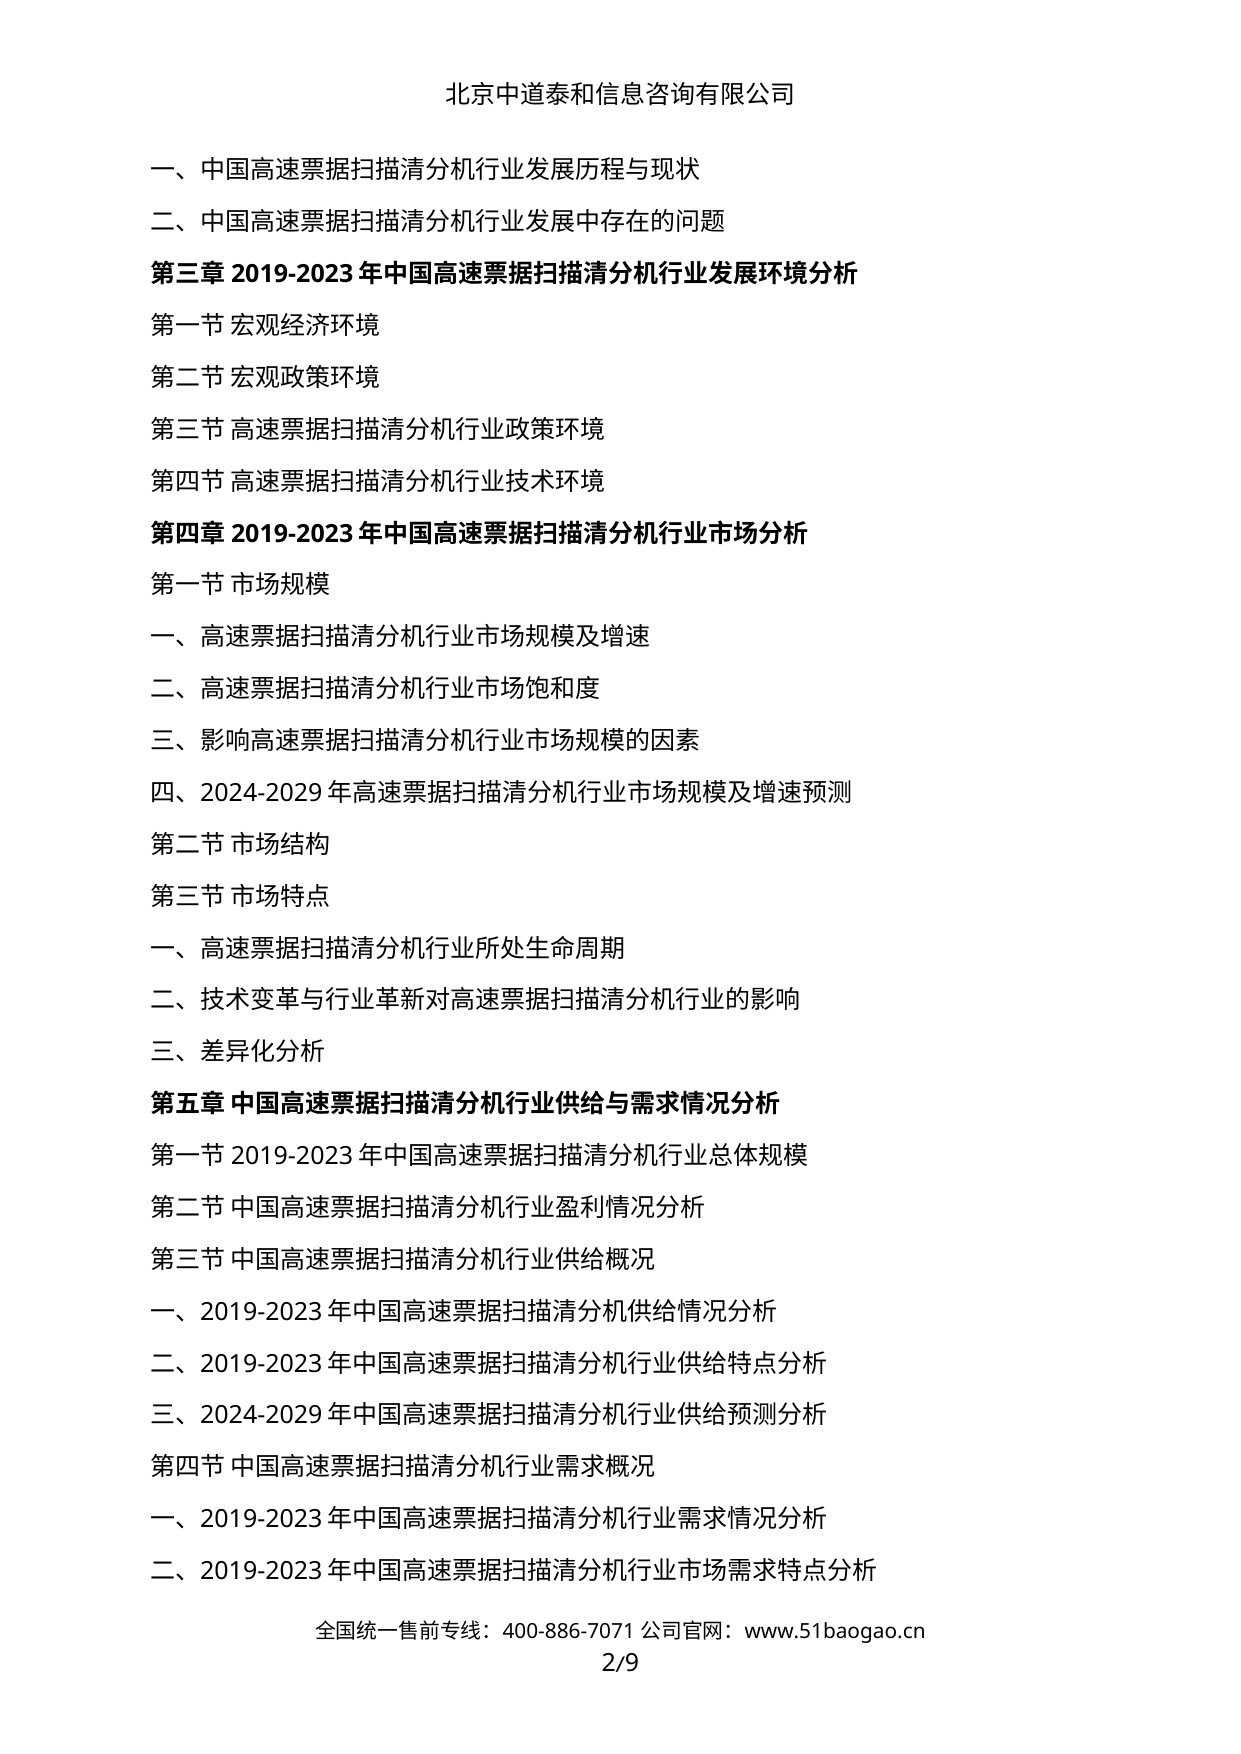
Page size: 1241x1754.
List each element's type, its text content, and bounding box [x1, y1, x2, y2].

text 二、2019-2023年中国高速票据扫描清分机行业市场需求特点分析 [150, 1551, 1090, 1587]
text 第五章 中国高速票据扫描清分机行业供给与需求情况分析 [150, 1084, 1090, 1120]
text 一、高速票据扫描清分机行业所处生命周期 [150, 928, 1090, 964]
text 第四节 中国高速票据扫描清分机行业需求概况 [150, 1447, 1090, 1483]
text 二、中国高速票据扫描清分机行业发展中存在的问题 [150, 202, 1090, 238]
text 三、影响高速票据扫描清分机行业市场规模的因素 [150, 721, 1090, 757]
text 三、差异化分析 [150, 1032, 1090, 1068]
text 一、2019-2023年中国高速票据扫描清分机供给情况分析 [150, 1291, 1090, 1327]
text 第一节 宏观经济环境 [150, 306, 1090, 342]
text 二、2019-2023年中国高速票据扫描清分机行业供给特点分析 [150, 1343, 1090, 1379]
text 四、2024-2029年高速票据扫描清分机行业市场规模及增速预测 [150, 772, 1090, 809]
text 二、技术变革与行业革新对高速票据扫描清分机行业的影响 [150, 980, 1090, 1016]
text 第四节 高速票据扫描清分机行业技术环境 [150, 461, 1090, 497]
text 第一节 市场规模 [150, 565, 1090, 601]
text 第三节 高速票据扫描清分机行业政策环境 [150, 409, 1090, 446]
text 第三节 市场特点 [150, 876, 1090, 912]
text 二、高速票据扫描清分机行业市场饱和度 [150, 669, 1090, 705]
text 一、2019-2023年中国高速票据扫描清分机行业需求情况分析 [150, 1499, 1090, 1535]
text 第二节 市场结构 [150, 824, 1090, 861]
text 第二节 宏观政策环境 [150, 357, 1090, 394]
text 第一节 2019-2023年中国高速票据扫描清分机行业总体规模 [150, 1136, 1090, 1172]
text 第三章 2019-2023年中国高速票据扫描清分机行业发展环境分析 [150, 254, 1090, 290]
text 第二节 中国高速票据扫描清分机行业盈利情况分析 [150, 1187, 1090, 1224]
text 一、高速票据扫描清分机行业市场规模及增速 [150, 617, 1090, 653]
text 第四章 2019-2023年中国高速票据扫描清分机行业市场分析 [150, 513, 1090, 549]
text 一、中国高速票据扫描清分机行业发展历程与现状 [150, 150, 1090, 186]
text 三、2024-2029年中国高速票据扫描清分机行业供给预测分析 [150, 1395, 1090, 1431]
text 第三节 中国高速票据扫描清分机行业供给概况 [150, 1239, 1090, 1276]
